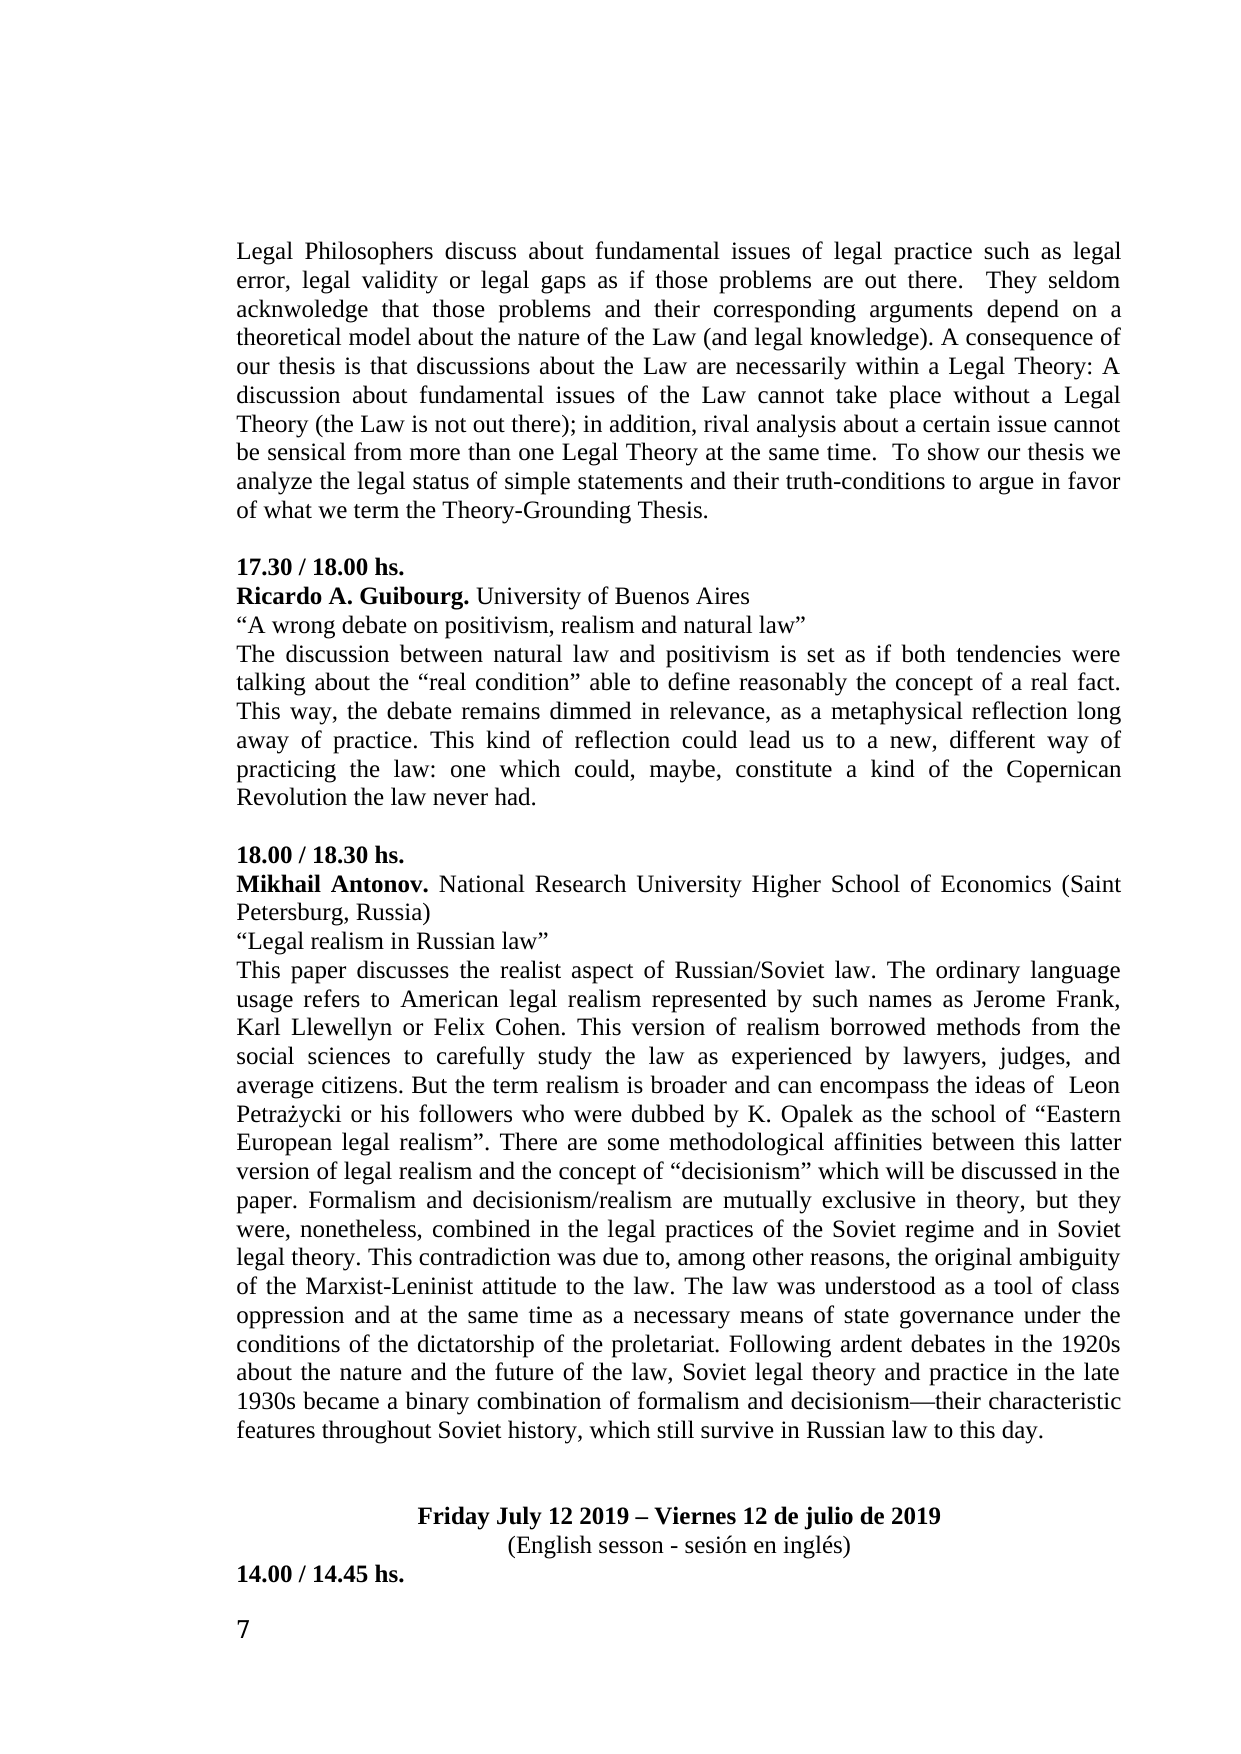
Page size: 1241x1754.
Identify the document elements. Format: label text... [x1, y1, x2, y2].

text “Legal realism in Russian law” [236, 926, 1122, 955]
text 18.00 / 18.30 hs. [236, 840, 1122, 869]
text Legal Philosophers discuss about fundamental issues of legal practice such as legal error, legal validity or legal gaps as if those problems are out there. They seldom acknwoledge that those problems and their corresponding arguments depend on a theoretical model about the nature of the Law (and legal knowledge). A consequence of our thesis is that discussions about the Law are necessarily within a Legal Theory: A discussion about fundamental issues of the Law cannot take place without a Legal Theory (the Law is not out there); in addition, rival analysis about a certain issue cannot be sensical from more than one Legal Theory at the same time. To show our thesis we analyze the legal status of simple statements and their truth-conditions to argue in favor of what we term the Theory-Grounding Thesis. [236, 236, 1122, 524]
text This paper discusses the realist aspect of Russian/Soviet law. The ordinary language usage refers to American legal realism represented by such names as Jerome Frank, Karl Llewellyn or Felix Cohen. This version of realism borrowed methods from the social sciences to carefully study the law as experienced by lawyers, judges, and average citizens. But the term realism is broader and can encompass the ideas of Leon Petrażycki or his followers who were dubbed by K. Opalek as the school of “Eastern European legal realism”. There are some methodological affinities between this latter version of legal realism and the concept of “decisionism” which will be discussed in the paper. Formalism and decisionism/realism are mutually exclusive in theory, but they were, nonetheless, combined in the legal practices of the Soviet regime and in Soviet legal theory. This contradiction was due to, among other reasons, the original ambiguity of the Marxist-Leninist attitude to the law. The law was understood as a tool of class oppression and at the same time as a necessary means of state governance under the conditions of the dictatorship of the proletariat. Following ardent debates in the 1920s about the nature and the future of the law, Soviet legal theory and practice in the late 1930s became a binary combination of formalism and decisionism—their characteristic features throughout Soviet history, which still survive in Russian law to this day. [236, 955, 1122, 1444]
text 17.30 / 18.00 hs. [236, 552, 1122, 581]
text Mikhail Antonov. National Research University Higher School of Economics (Saint Petersburg, Russia) [236, 869, 1122, 926]
text 14.00 / 14.45 hs. [236, 1559, 1122, 1587]
text Friday July 12 2019 – Viernes 12 de julio de 2019 [236, 1501, 1122, 1530]
text “A wrong debate on positivism, realism and natural law” [236, 610, 1122, 639]
text The discussion between natural law and positivism is set as if both tendencies were talking about the “real condition” able to define reasonably the concept of a real fact. This way, the debate remains dimmed in relevance, as a metaphysical reflection long away of practice. This kind of reflection could lead us to a new, different way of practicing the law: one which could, maybe, constitute a kind of the Copernican Revolution the law never had. [236, 639, 1122, 811]
text (English sesson - sesión en inglés) [236, 1530, 1122, 1559]
text Ricardo A. Guibourg. University of Buenos Aires [236, 581, 1122, 610]
